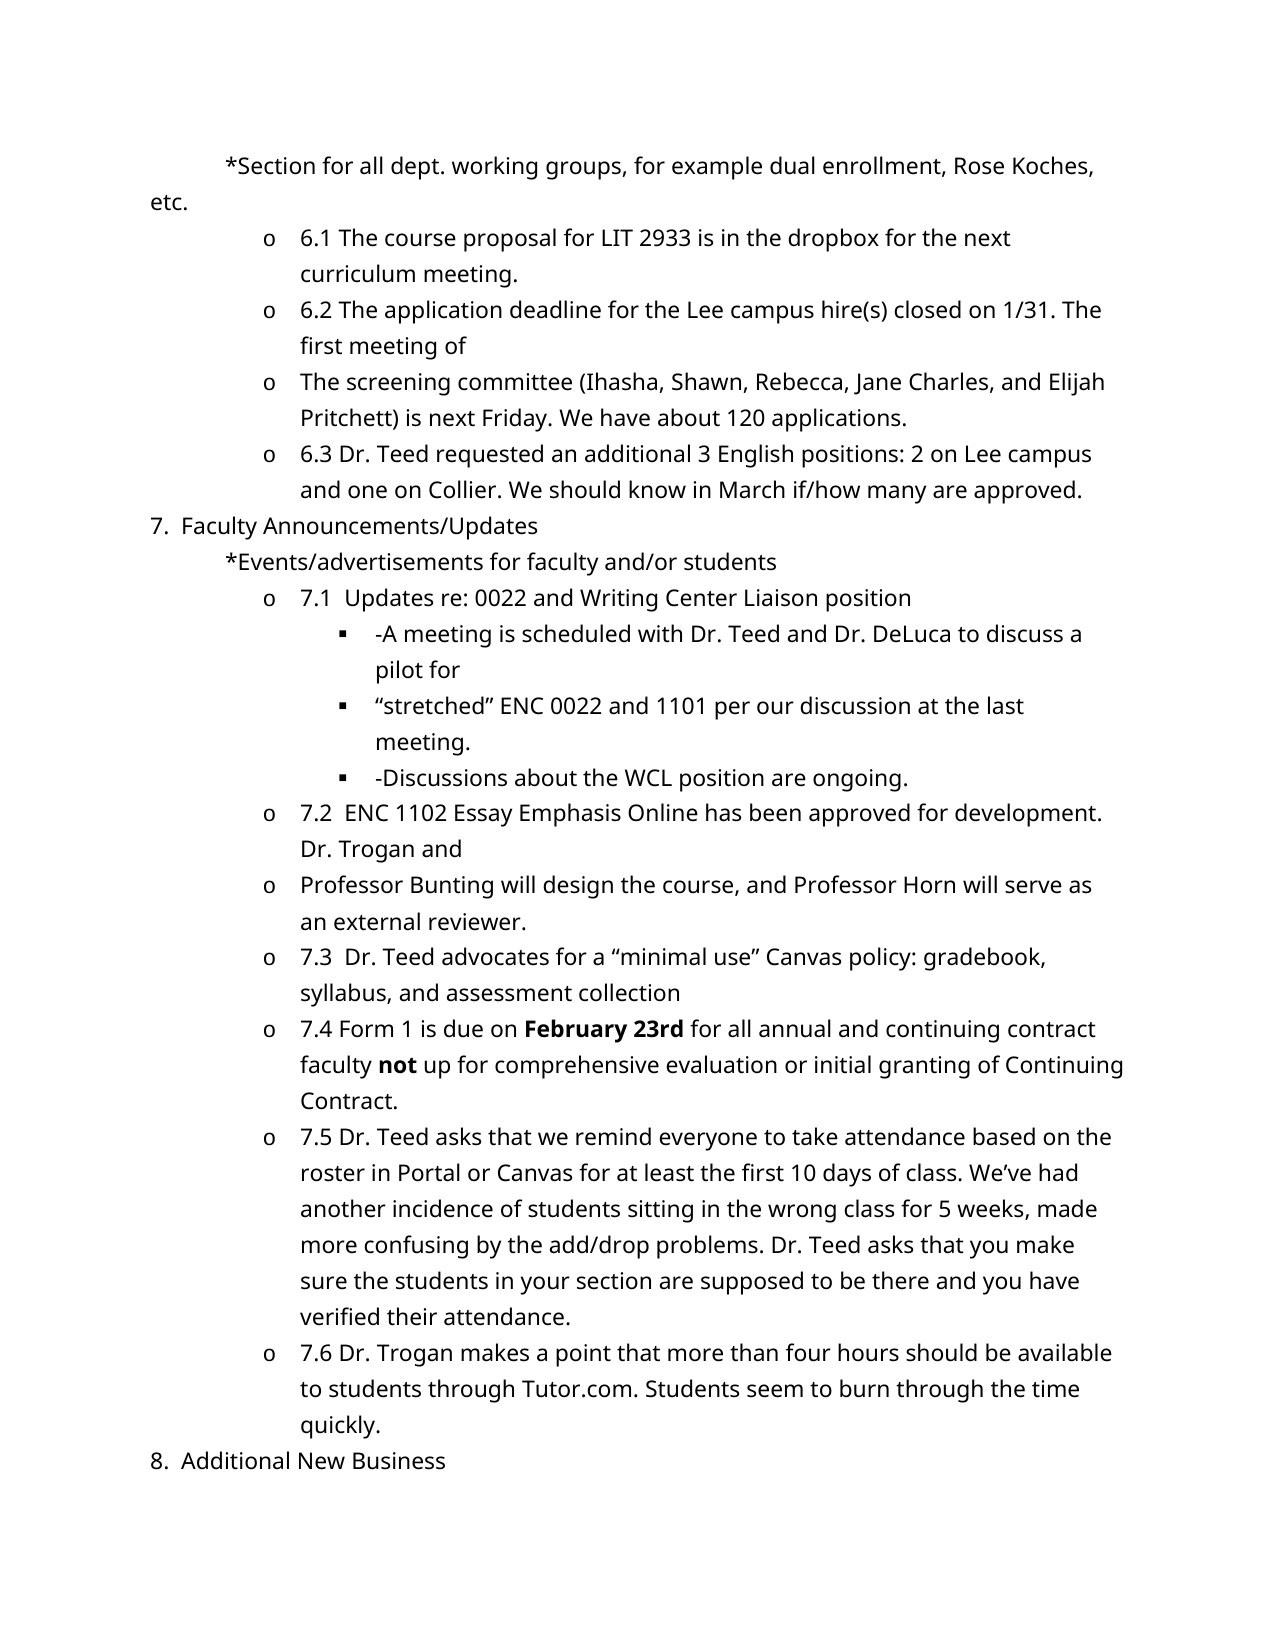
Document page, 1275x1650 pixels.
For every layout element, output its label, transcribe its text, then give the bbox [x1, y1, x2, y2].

list 7.6 Dr. Trogan makes a point that more than four hours should be available to students through Tutor.com. Students seem to burn through the time quickly. [262, 1337, 1125, 1440]
list The screening committee (Ihasha, Shawn, Rebecca, Jane Charles, and Elijah Pritchett) is next Friday. We have about 120 applications. [262, 366, 1125, 433]
list -Discussions about the WCL position are ongoing. [337, 761, 1125, 793]
text 7. Faculty Announcements/Updates [150, 510, 1125, 541]
list Professor Bunting will design the course, and Professor Horn will serve as an external reviewer. [262, 869, 1125, 937]
text 8. Additional New Business [150, 1445, 1125, 1476]
list 7.4 Form 1 is due on February 23rd for all annual and continuing contract faculty not up for comprehensive evaluation or initial granting of Continuing Contract. [262, 1013, 1125, 1117]
list 6.1 The course proposal for LIT 2933 is in the dropbox for the next curriculum meeting. [262, 222, 1125, 289]
list 7.2 ENC 1102 Essay Emphasis Online has been approved for development. Dr. Trogan and [262, 797, 1125, 865]
list “stretched” ENC 0022 and 1101 per our discussion at the last meeting. [337, 689, 1125, 757]
list 6.3 Dr. Teed requested an additional 3 English positions: 2 on Lee campus and one on Collier. We should know in March if/how many are approved. [262, 438, 1125, 505]
list 6.2 The application deadline for the Lee campus hire(s) closed on 1/31. The first meeting of [262, 294, 1125, 361]
list 7.1 Updates re: 0022 and Writing Center Liaison position [262, 582, 1125, 613]
text *Events/advertisements for faculty and/or students [150, 546, 1125, 577]
list 7.5 Dr. Teed asks that we remind everyone to take attendance based on the roster in Portal or Canvas for at least the first 10 days of class. We’ve had another incidence of students sitting in the wrong class for 5 weeks, made more confusing by the add/drop problems. Dr. Teed asks that you make sure the students in your section are supposed to be there and you have verified their attendance. [262, 1121, 1125, 1332]
text *Section for all dept. working groups, for example dual enrollment, Rose Koches, etc. [150, 150, 1125, 217]
list -A meeting is scheduled with Dr. Teed and Dr. DeLuca to discuss a pilot for [337, 618, 1125, 685]
list 7.3 Dr. Teed advocates for a “minimal use” Canvas policy: gradebook, syllabus, and assessment collection [262, 941, 1125, 1009]
